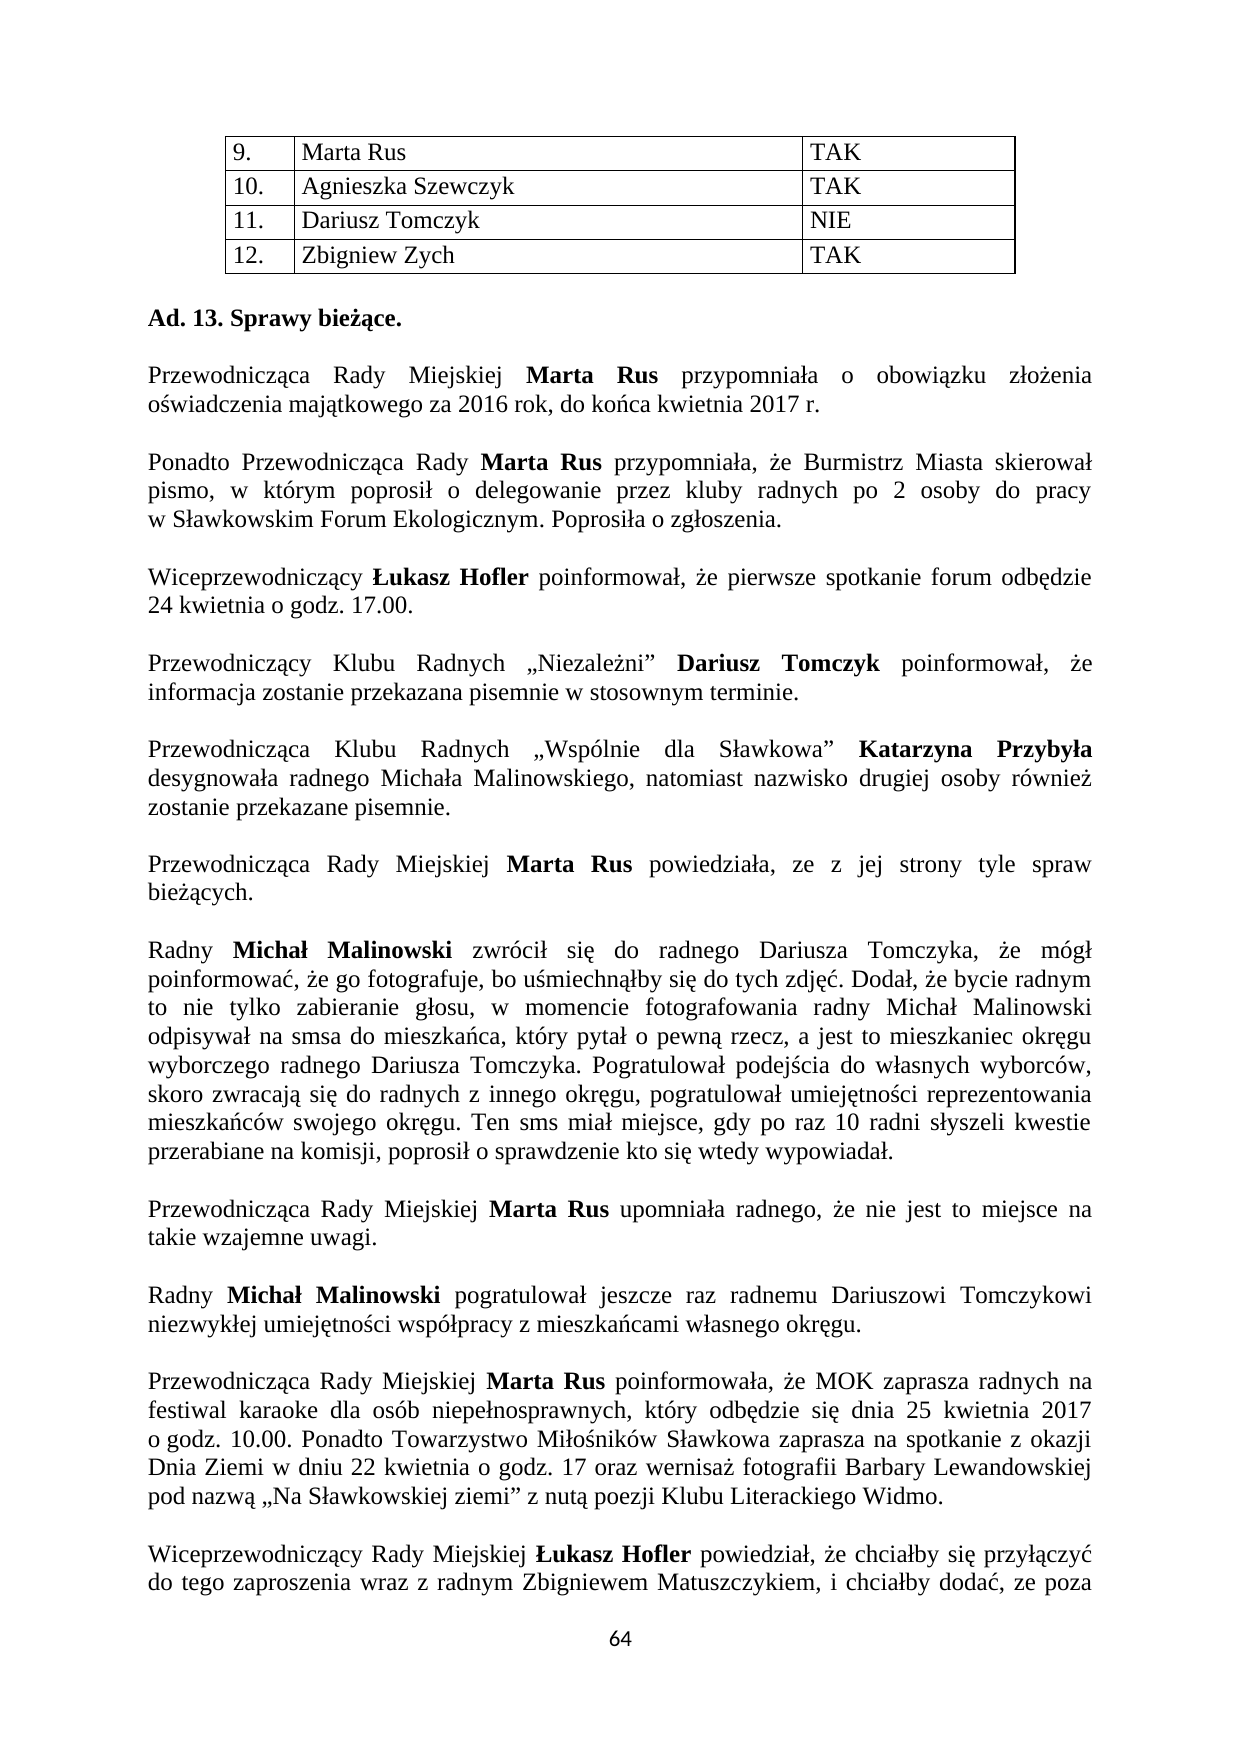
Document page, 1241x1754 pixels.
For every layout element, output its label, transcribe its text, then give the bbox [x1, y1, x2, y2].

text Przewodnicząca Klubu Radnych „Wspólnie dla Sławkowa” Katarzyna Przybyła desygnowała radnego Michała Malinowskiego, natomiast nazwisko drugiej osoby również zostanie przekazane pisemnie. [148, 734, 1092, 821]
table_cell TAK [803, 171, 1014, 204]
table_cell TAK [803, 240, 1014, 273]
text Radny Michał Malinowski pogratulował jeszcze raz radnemu Dariuszowi Tomczykowi niezwykłej umiejętności współpracy z mieszkańcami własnego okręgu. [148, 1280, 1092, 1337]
text Przewodnicząca Rady Miejskiej Marta Rus upomniała radnego, że nie jest to miejsce na takie wzajemne uwagi. [148, 1194, 1092, 1251]
text Przewodnicząca Rady Miejskiej Marta Rus przypomniała o obowiązku złożenia oświadczenia majątkowego za 2016 rok, do końca kwietnia 2017 r. [148, 361, 1092, 418]
table_cell Dariusz Tomczyk [295, 206, 802, 239]
text Ad. 13. Sprawy bieżące. [148, 303, 1092, 332]
text Przewodniczący Klubu Radnych „Niezależni” Dariusz Tomczyk poinformował, że informacja zostanie przekazana pisemnie w stosownym terminie. [148, 648, 1092, 706]
text Radny Michał Malinowski zwrócił się do radnego Dariusza Tomczyka, że mógł poinformować, że go fotografuje, bo uśmiechnąłby się do tych zdjęć. Dodał, że bycie radnym to nie tylko zabieranie głosu, w momencie fotografowania radny Michał Malinowski odpisywał na smsa do mieszkańca, który pytał o pewną rzecz, a jest to mieszkaniec okręgu wyborczego radnego Dariusza Tomczyka. Pogratulował podejścia do własnych wyborców, skoro zwracają się do radnych z innego okręgu, pogratulował umiejętności reprezentowania mieszkańców swojego okręgu. Ten sms miał miejsce, gdy po raz 10 radni słyszeli kwestie przerabiane na komisji, poprosił o sprawdzenie kto się wtedy wypowiadał. [148, 935, 1092, 1165]
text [148, 1539, 1092, 1596]
table_cell NIE [803, 206, 1014, 239]
table_cell 9. [226, 137, 294, 170]
text Ponadto Przewodnicząca Rady Marta Rus przypomniała, że Burmistrz Miasta skierował pismo, w którym poprosił o delegowanie przez kluby radnych po 2 osoby do pracy w Sławkowskim Forum Ekologicznym. Poprosiła o zgłoszenia. [148, 447, 1092, 533]
text Wiceprzewodniczący Łukasz Hofler poinformował, że pierwsze spotkanie forum odbędzie 24 kwietnia o godz. 17.00. [148, 562, 1092, 619]
table_cell 12. [226, 240, 294, 273]
text Przewodnicząca Rady Miejskiej Marta Rus poinformowała, że MOK zaprasza radnych na festiwal karaoke dla osób niepełnosprawnych, który odbędzie się dnia 25 kwietnia 2017 o godz. 10.00. Ponadto Towarzystwo Miłośników Sławkowa zaprasza na spotkanie z okazji Dnia Ziemi w dniu 22 kwietnia o godz. 17 oraz wernisaż fotografii Barbary Lewandowskiej pod nazwą „Na Sławkowskiej ziemi” z nutą poezji Klubu Literackiego Widmo. [148, 1366, 1092, 1510]
table_cell Zbigniew Zych [295, 240, 802, 273]
table_cell TAK [803, 137, 1014, 170]
text Przewodnicząca Rady Miejskiej Marta Rus powiedziała, ze z jej strony tyle spraw bieżących. [148, 849, 1092, 906]
table_cell Marta Rus [295, 137, 802, 170]
table_cell 11. [226, 206, 294, 239]
table_cell Agnieszka Szewczyk [295, 171, 802, 204]
table_cell 10. [226, 171, 294, 204]
